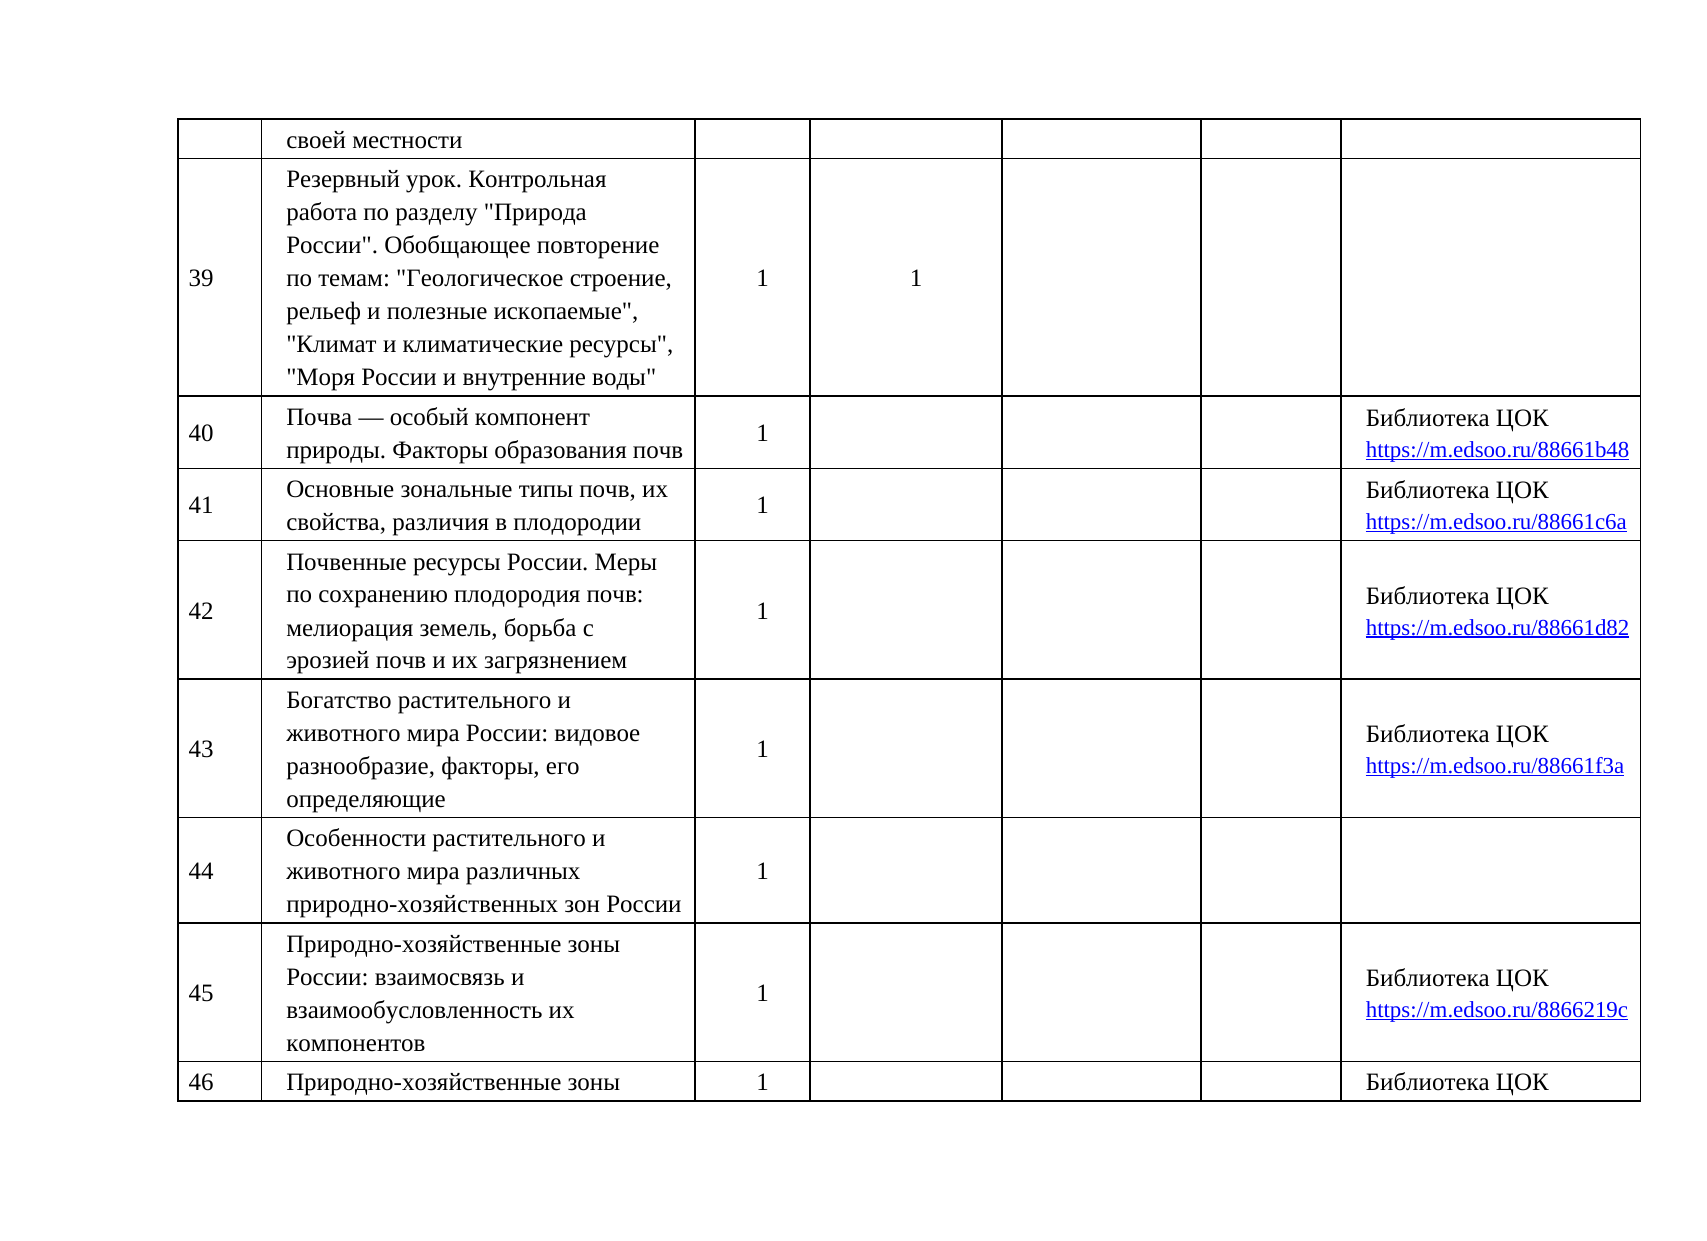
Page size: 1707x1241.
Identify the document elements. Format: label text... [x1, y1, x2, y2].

table_cell 1 [696, 469, 809, 540]
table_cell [1342, 1062, 1640, 1100]
table_cell Богатство растительного и животного мира России: видовое разнообразие, факторы, его определяющие [262, 680, 694, 817]
table_cell [1342, 818, 1640, 922]
table_cell [1003, 469, 1200, 540]
table_cell Резервный урок. Контрольная работа по разделу "Природа России". Обобщающее повторение по темам: "Геологическое строение, рельеф и полезные ископаемые", "Климат и климатические ресурсы", "Моря России и внутренние воды" [262, 159, 694, 395]
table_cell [262, 120, 694, 157]
table_cell [1202, 159, 1340, 395]
table_cell [1202, 924, 1340, 1061]
table_cell [1202, 397, 1340, 467]
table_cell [1342, 120, 1640, 157]
table_cell [811, 397, 1001, 467]
table_cell [1003, 680, 1200, 817]
table_cell 1 [696, 680, 809, 817]
table_cell Почвенные ресурсы России. Меры по сохранению плодородия почв: мелиорация земель, борьба с эрозией почв и их загрязнением [262, 541, 694, 678]
table_cell 1 [696, 159, 809, 395]
table_cell Почва — особый компонент природы. Факторы образования почв [262, 397, 694, 467]
table_cell Природно-хозяйственные зоны России: взаимосвязь и взаимообусловленность их компонентов [262, 924, 694, 1061]
table_cell 1 [696, 120, 809, 157]
table_cell [1202, 680, 1340, 817]
table_cell 41 [179, 469, 261, 540]
table_cell 42 [179, 541, 261, 678]
table_cell [1202, 541, 1340, 678]
table_cell [1003, 397, 1200, 467]
table_cell [1003, 924, 1200, 1061]
table_cell 46 [179, 1062, 261, 1100]
table_cell [811, 120, 1001, 157]
table_cell 1 [696, 1062, 809, 1100]
table_cell Библиотека ЦОК https://m.edsoo.ru/88661b48 [1342, 397, 1640, 467]
table_cell [1003, 541, 1200, 678]
table_cell [1202, 1062, 1340, 1100]
table_cell 43 [179, 680, 261, 817]
table_cell [811, 680, 1001, 817]
table_cell [811, 818, 1001, 922]
table_cell [811, 1062, 1001, 1100]
table_cell 40 [179, 397, 261, 467]
table_cell Библиотека ЦОК https://m.edsoo.ru/88661d82 [1342, 541, 1640, 678]
table_cell [1202, 469, 1340, 540]
table_cell 1 [696, 924, 809, 1061]
table_cell [811, 469, 1001, 540]
table_cell [1202, 818, 1340, 922]
table_cell [1003, 1062, 1200, 1100]
table_cell 38 [179, 120, 261, 157]
table_cell 39 [179, 159, 261, 395]
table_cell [262, 1062, 694, 1100]
table_cell [811, 541, 1001, 678]
table_cell 1 [696, 541, 809, 678]
table_cell Основные зональные типы почв, их свойства, различия в плодородии [262, 469, 694, 540]
table_cell Особенности растительного и животного мира различных природно-хозяйственных зон России [262, 818, 694, 922]
table_cell Библиотека ЦОК https://m.edsoo.ru/88661f3a [1342, 680, 1640, 817]
table_cell 1 [811, 159, 1001, 395]
table_cell [1003, 120, 1200, 157]
table_cell [1342, 159, 1640, 395]
table_cell 1 [696, 818, 809, 922]
table_cell Библиотека ЦОК https://m.edsoo.ru/88661c6a [1342, 469, 1640, 540]
table_cell [1003, 818, 1200, 922]
table_cell [1202, 120, 1340, 157]
table_cell Библиотека ЦОК https://m.edsoo.ru/8866219c [1342, 924, 1640, 1061]
table_cell 44 [179, 818, 261, 922]
table_cell 1 [696, 397, 809, 467]
table_cell [811, 924, 1001, 1061]
table_cell 45 [179, 924, 261, 1061]
table_cell [1003, 159, 1200, 395]
